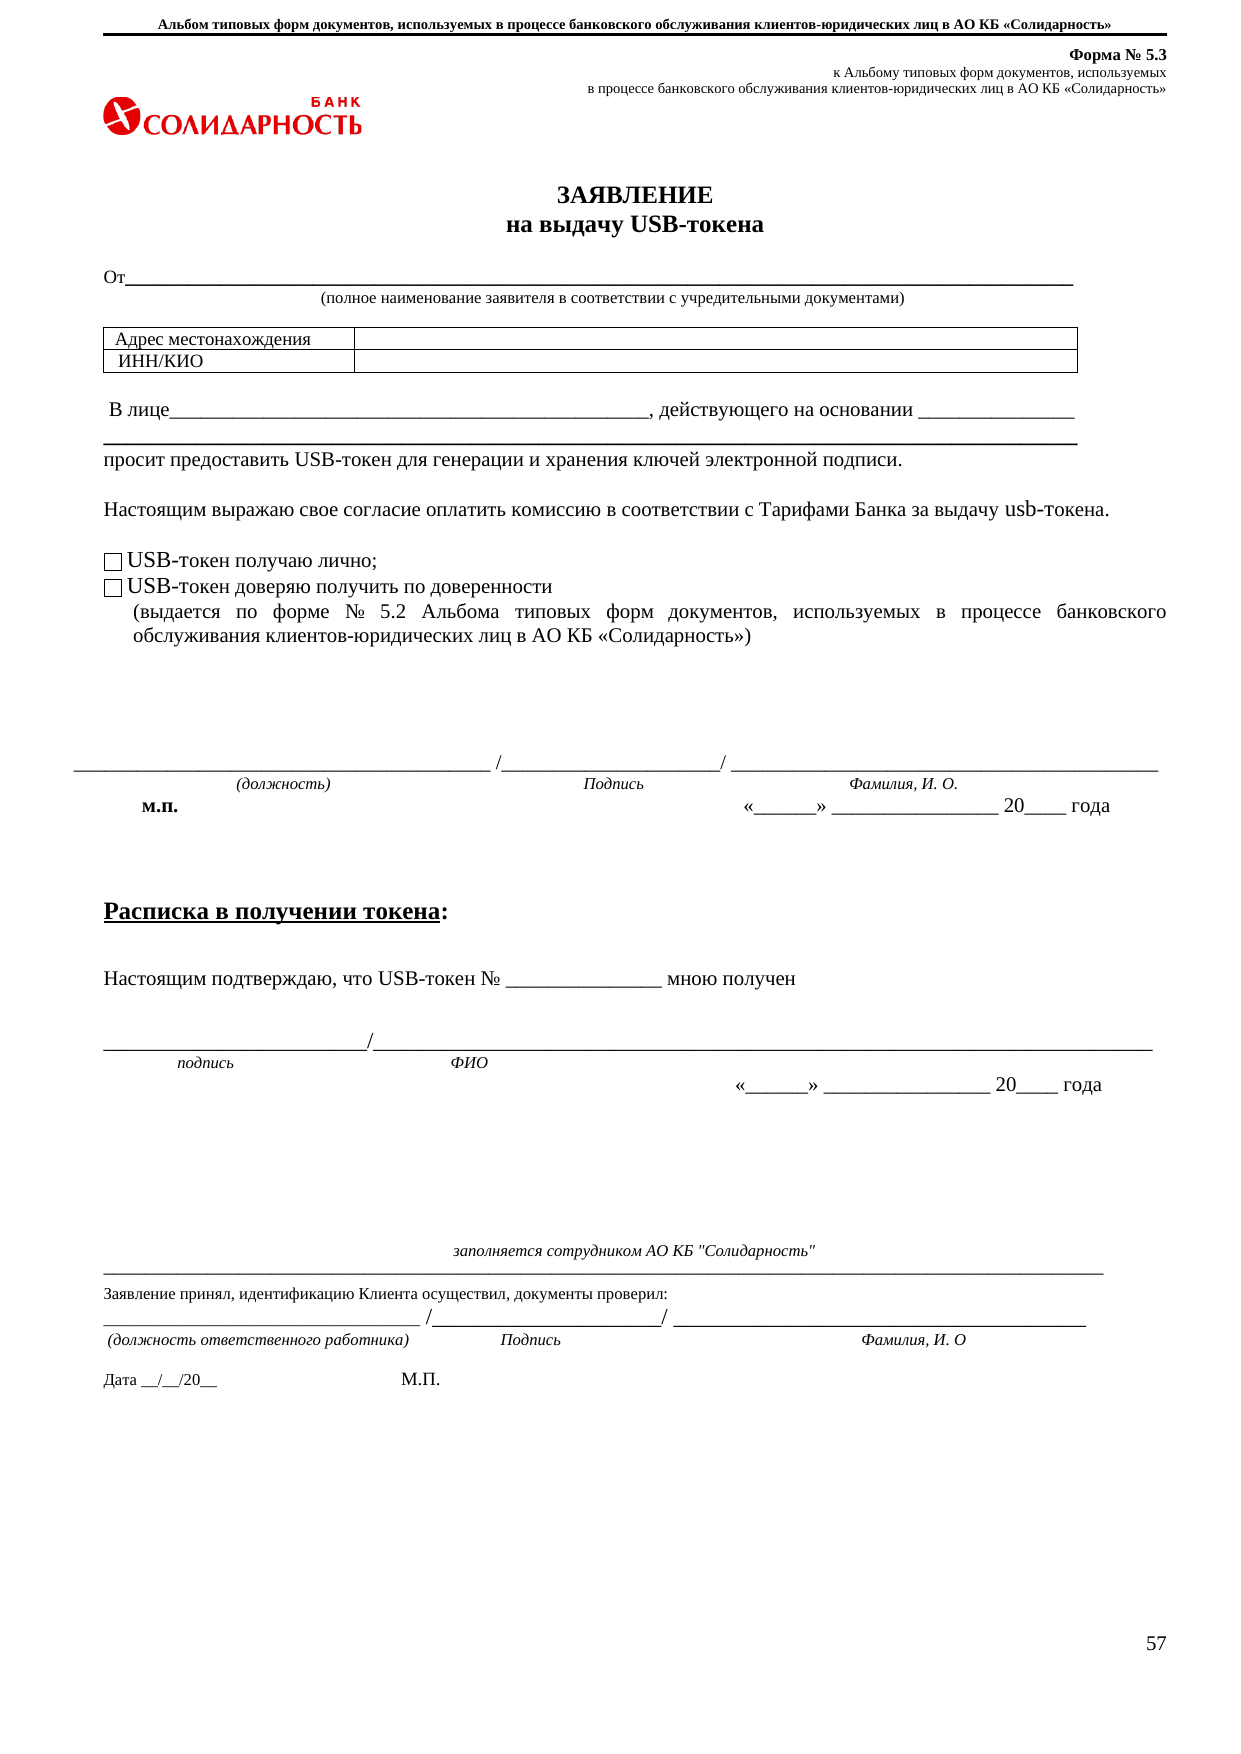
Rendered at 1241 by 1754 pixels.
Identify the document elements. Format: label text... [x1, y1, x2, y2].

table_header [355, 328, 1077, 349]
text ЗАЯВЛЕНИЕ [103, 180, 1167, 209]
text в процессе банковского обслуживания клиентов-юридических лиц в АО КБ «Солидарность» [103, 80, 1166, 97]
text –––––––––––––––––––––––––––––––––––––––––––––––––––––––––––––––––––––––––––––––––––––––––––––––– [103, 1260, 1167, 1284]
text «______» ________________ 20____ года [693, 1072, 1167, 1096]
text подпись ФИО [103, 1053, 1167, 1072]
subtitle к Альбому типовых форм документов, используемых [74, 63, 1166, 80]
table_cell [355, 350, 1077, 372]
text От___________________________________________________________________________________________ [103, 264, 1167, 288]
text (должность) Подпись Фамилия, И. О. [74, 774, 1167, 793]
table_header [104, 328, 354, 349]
text (полное наименование заявителя в соответствии с учредительными документами) [59, 288, 1167, 307]
text Дата __/__/20__ М.П. [103, 1368, 1167, 1389]
text Заявление принял, идентификацию Клиента осуществил, документы проверил: [103, 1284, 1167, 1303]
subtitle Форма № 5.3 [74, 44, 1166, 63]
text Настоящим подтверждаю, что USB-токен № _______________ мною получен [103, 966, 1167, 990]
text USB-токен получаю лично; [103, 546, 1167, 572]
text _______________________/____________________________________________________________________ [103, 1027, 1167, 1053]
text USB-токен доверяю получить по доверенности [103, 572, 1167, 599]
text ________________________________________ /_____________________/ _________________________________________ [74, 750, 1167, 774]
text Настоящим выражаю свое согласие оплатить комиссию в соответствии с Тарифами Банка за выдачу usb-токена. [103, 496, 1167, 522]
text В лице______________________________________________, действующего на основании _______________ [103, 397, 1167, 421]
text (должность ответственного работника) Подпись Фамилия, И. О [103, 1329, 1167, 1349]
text просит предоставить USB-токен для генерации и хранения ключей электронной подписи. [103, 447, 1167, 471]
picture [103, 97, 362, 135]
text (выдается по форме № 5.2 Альбома типовых форм документов, используемых в процессе банковского обслуживания клиентов-юридических лиц в АО КБ «Солидарность») [133, 599, 1167, 647]
text на выдачу USB-токена [103, 209, 1167, 238]
text ______________________________________ /____________________/ ____________________________________ [103, 1303, 1167, 1329]
text Расписка в получении токена: [103, 896, 1167, 925]
text _____________________________________________________________________________________ [103, 421, 1167, 447]
text заполняется сотрудником АО КБ "Солидарность" [103, 1241, 1167, 1260]
text м.п. «______» ________________ 20____ года [59, 793, 1167, 817]
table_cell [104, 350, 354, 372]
